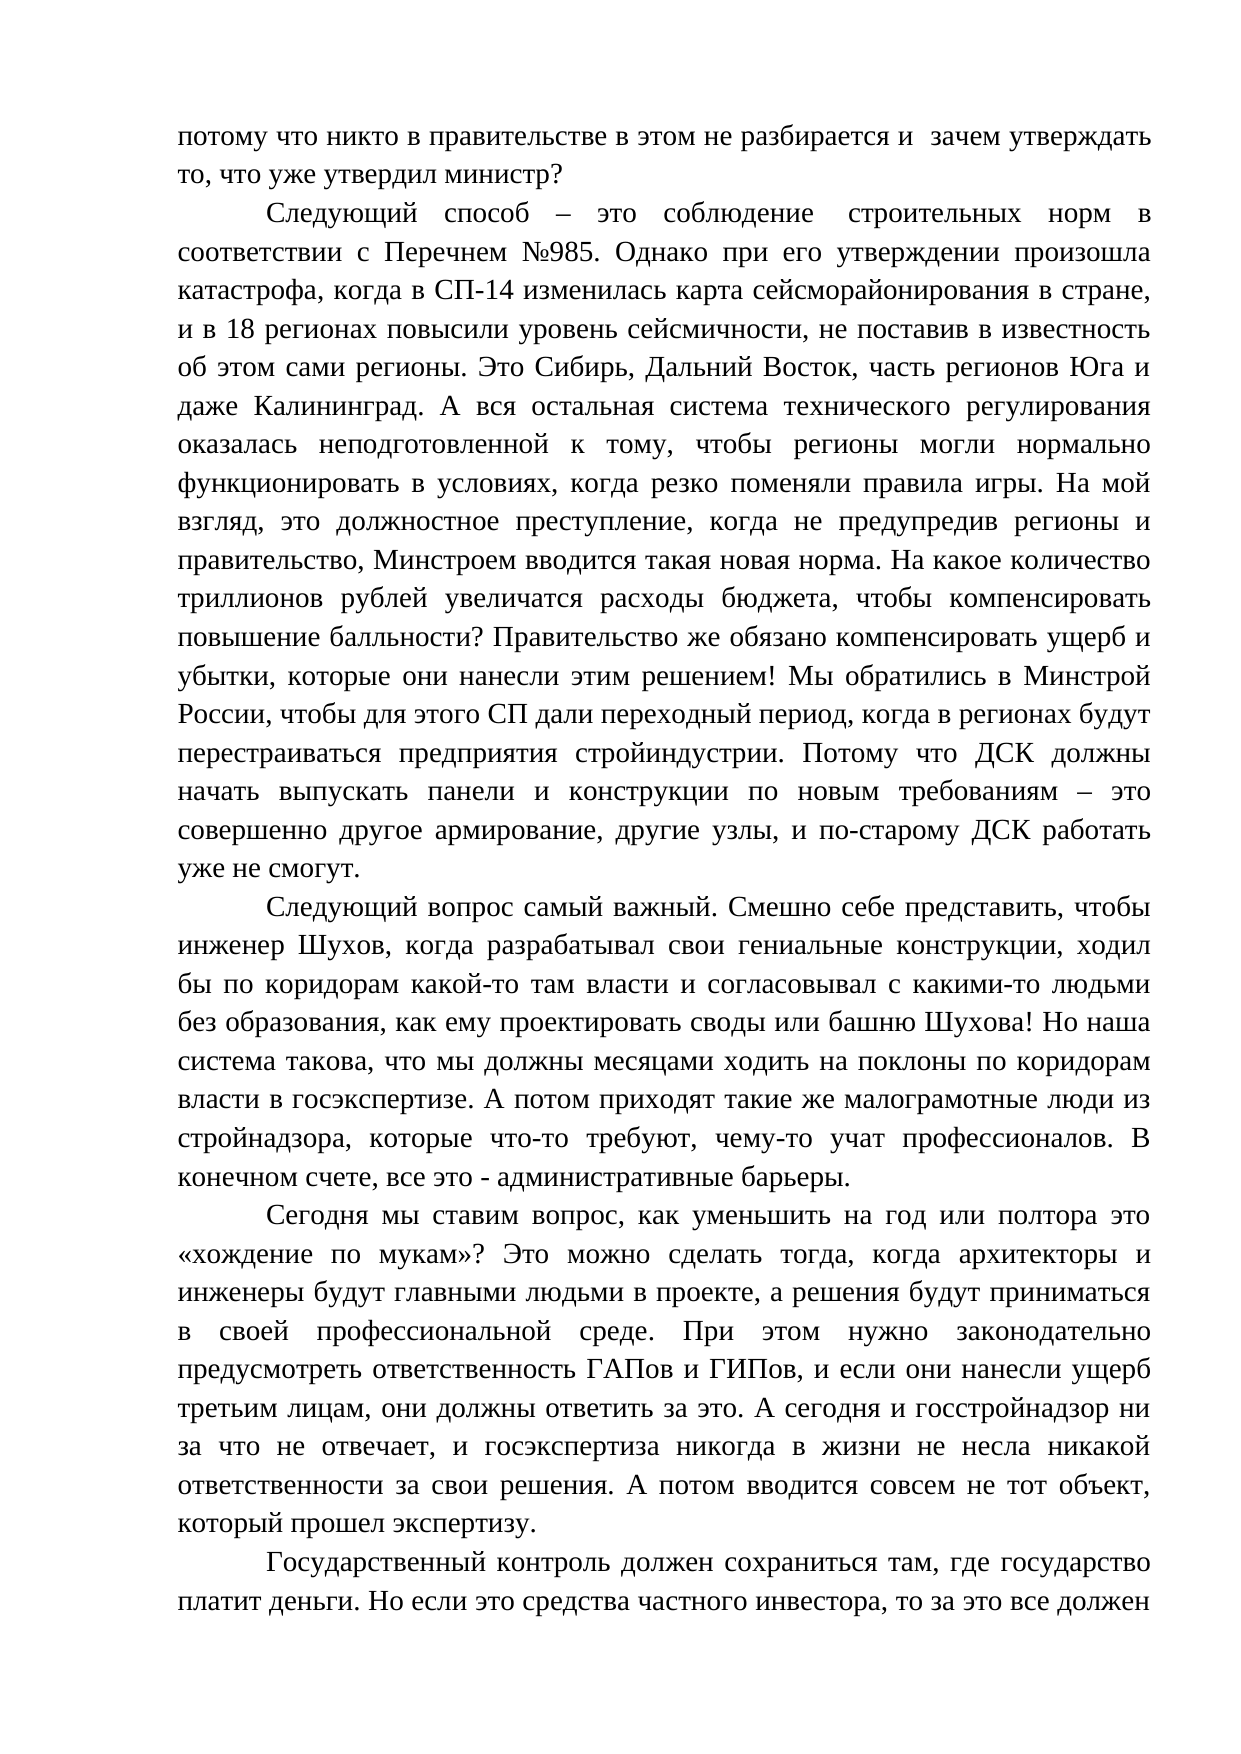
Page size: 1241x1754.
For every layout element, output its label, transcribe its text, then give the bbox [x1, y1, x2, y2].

text Следующий способ – это соблюдение строительных норм в соответствии с Перечнем №985. Однако при его утверждении произошла катастрофа, когда в СП-14 изменилась карта сейсморайонирования в стране, и в 18 регионах повысили уровень сейсмичности, не поставив в известность об этом сами регионы. Это Сибирь, Дальний Восток, часть регионов Юга и даже Калининград. А вся остальная система технического регулирования оказалась неподготовленной к тому, чтобы регионы могли нормально функционировать в условиях, когда резко поменяли правила игры. На мой взгляд, это должностное преступление, когда не предупредив регионы и правительство, Минстроем вводится такая новая норма. На какое количество триллионов рублей увеличатся расходы бюджета, чтобы компенсировать повышение балльности? Правительство же обязано компенсировать ущерб и убытки, которые они нанесли этим решением! Мы обратились в Минстрой России, чтобы для этого СП дали переходный период, когда в регионах будут перестраиваться предприятия стройиндустрии. Потому что ДСК должны начать выпускать панели и конструкции по новым требованиям – это совершенно другое армирование, другие узлы, и по-старому ДСК работать уже не смогут. [177, 195, 1152, 884]
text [177, 118, 1152, 190]
text Сегодня мы ставим вопрос, как уменьшить на год или полтора это «хождение по мукам»? Это можно сделать тогда, когда архитекторы и инженеры будут главными людьми в проекте, а решения будут приниматься в своей профессиональной среде. При этом нужно законодательно предусмотреть ответственность ГАПов и ГИПов, и если они нанесли ущерб третьим лицам, они должны ответить за это. А сегодня и госстройнадзор ни за что не отвечает, и госэкспертиза никогда в жизни не несла никакой ответственности за свои решения. А потом вводится совсем не тот объект, который прошел экспертизу. [177, 1197, 1152, 1539]
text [177, 1544, 1152, 1616]
text Следующий вопрос самый важный. Смешно себе представить, чтобы инженер Шухов, когда разрабатывал свои гениальные конструкции, ходил бы по коридорам какой-то там власти и согласовывал с какими-то людьми без образования, как ему проектировать своды или башню Шухова! Но наша система такова, что мы должны месяцами ходить на поклоны по коридорам власти в госэкспертизе. А потом приходят такие же малограмотные люди из стройнадзора, которые что-то требуют, чему-то учат профессионалов. В конечном счете, все это - административные барьеры. [177, 889, 1152, 1192]
